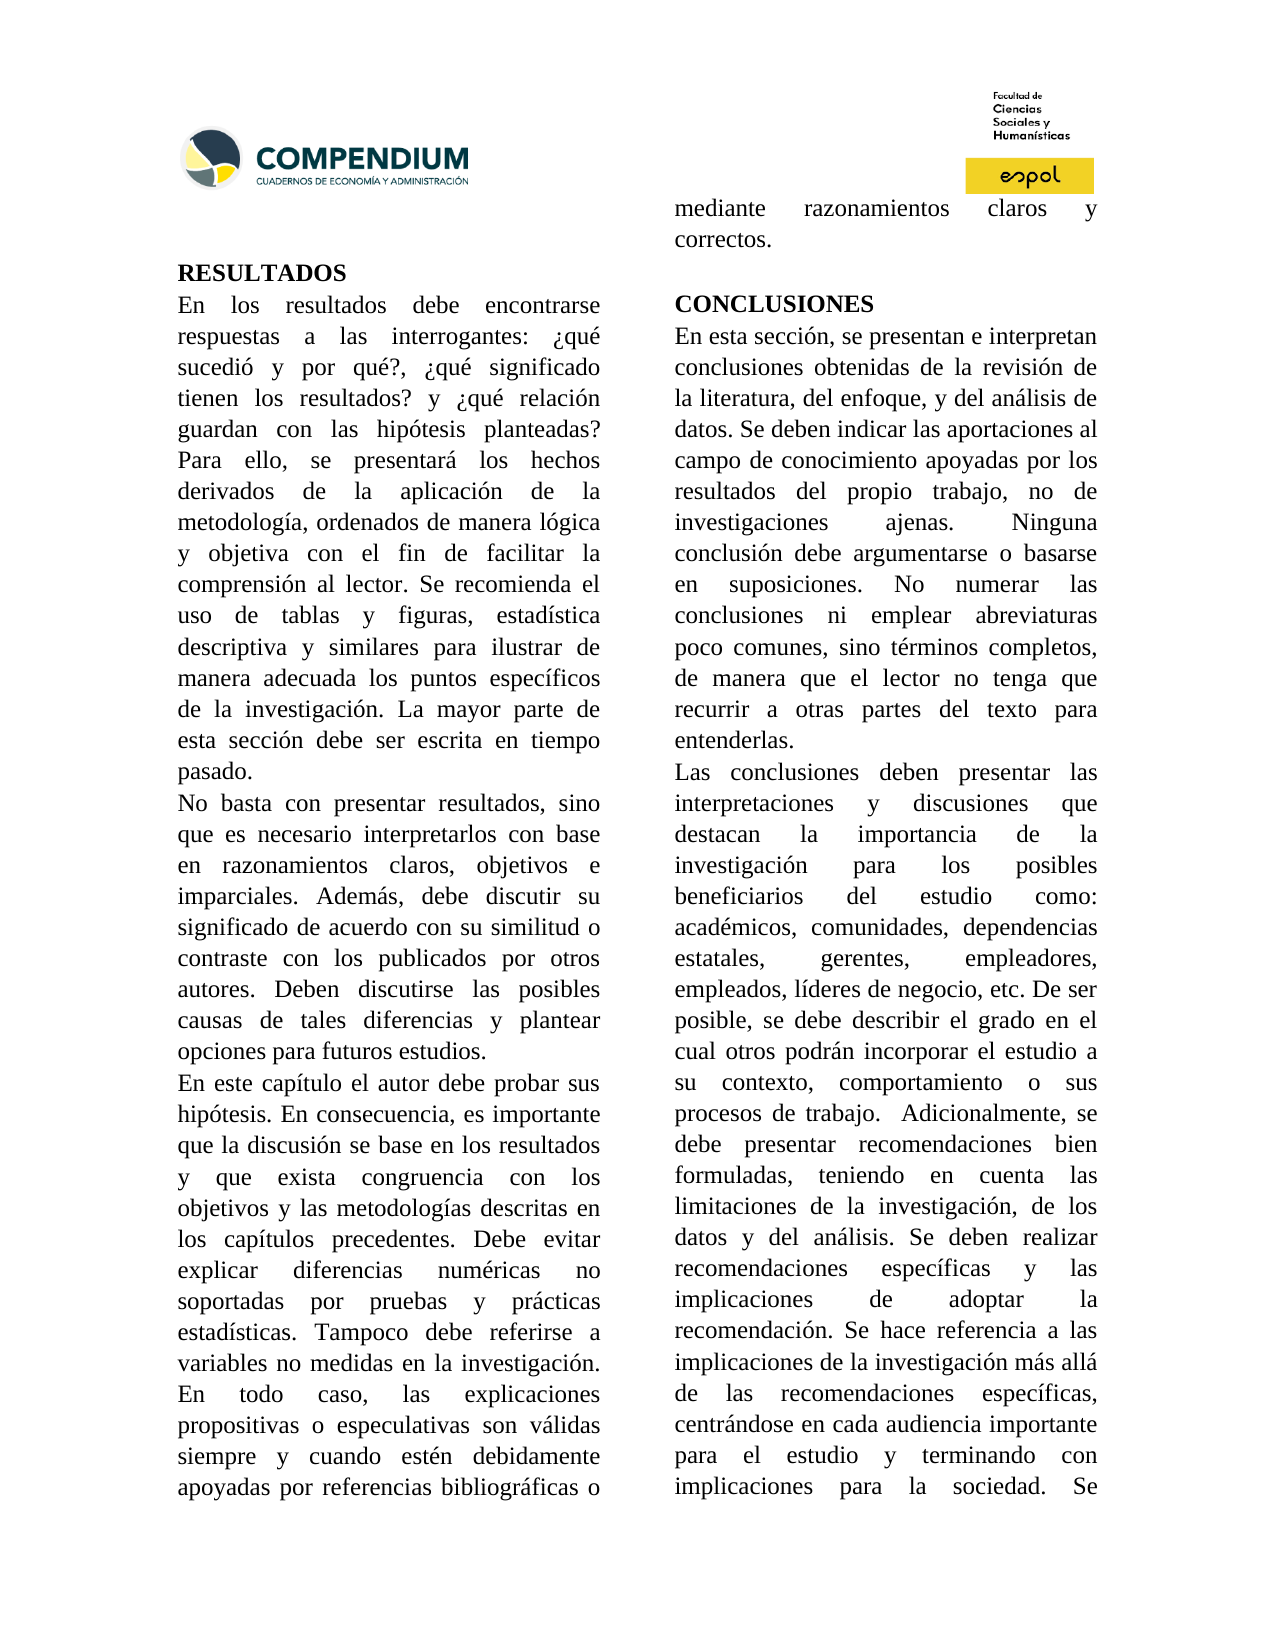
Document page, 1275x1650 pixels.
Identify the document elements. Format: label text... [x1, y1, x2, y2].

text En esta sección, se presentan e interpretan conclusiones obtenidas de la revisión de la literatura, del enfoque, y del análisis de datos. Se deben indicar las aportaciones al campo de conocimiento apoyadas por los resultados del propio trabajo, no de investigaciones ajenas. Ninguna conclusión debe argumentarse o basarse en suposiciones. No numerar las conclusiones ni emplear abreviaturas poco comunes, sino términos completos, de manera que el lector no tenga que recurrir a otras partes del texto para entenderlas. [674, 321, 1098, 753]
text RESULTADOS [177, 258, 601, 287]
text En los resultados debe encontrarse respuestas a las interrogantes: ¿qué sucedió y por qué?, ¿qué significado tienen los resultados? y ¿qué relación guardan con las hipótesis planteadas? Para ello, se presentará los hechos derivados de la aplicación de la metodología, ordenados de manera lógica y objetiva con el fin de facilitar la comprensión al lector. Se recomienda el uso de tablas y figuras, estadística descriptiva y similares para ilustrar de manera adecuada los puntos específicos de la investigación. La mayor parte de esta sección debe ser escrita en tiempo pasado. [177, 290, 601, 784]
text CONCLUSIONES [674, 289, 1098, 318]
text En este capítulo el autor debe probar sus hipótesis. En consecuencia, es importante que la discusión se base en los resultados y que exista congruencia con los objetivos y las metodologías descritas en los capítulos precedentes. Debe evitar explicar diferencias numéricas no soportadas por pruebas y prácticas estadísticas. Tampoco debe referirse a variables no medidas en la investigación. En todo caso, las explicaciones propositivas o especulativas son válidas siempre y cuando estén debidamente apoyadas por referencias bibliográficas o mediante razonamientos claros y correctos. [177, 1068, 601, 1501]
picture [177, 123, 480, 194]
text No basta con presentar resultados, sino que es necesario interpretarlos con base en razonamientos claros, objetivos e imparciales. Además, debe discutir su significado de acuerdo con su similitud o contraste con los publicados por otros autores. Deben discutirse las posibles causas de tales diferencias y plantear opciones para futuros estudios. [177, 788, 601, 1065]
picture [965, 73, 1094, 194]
